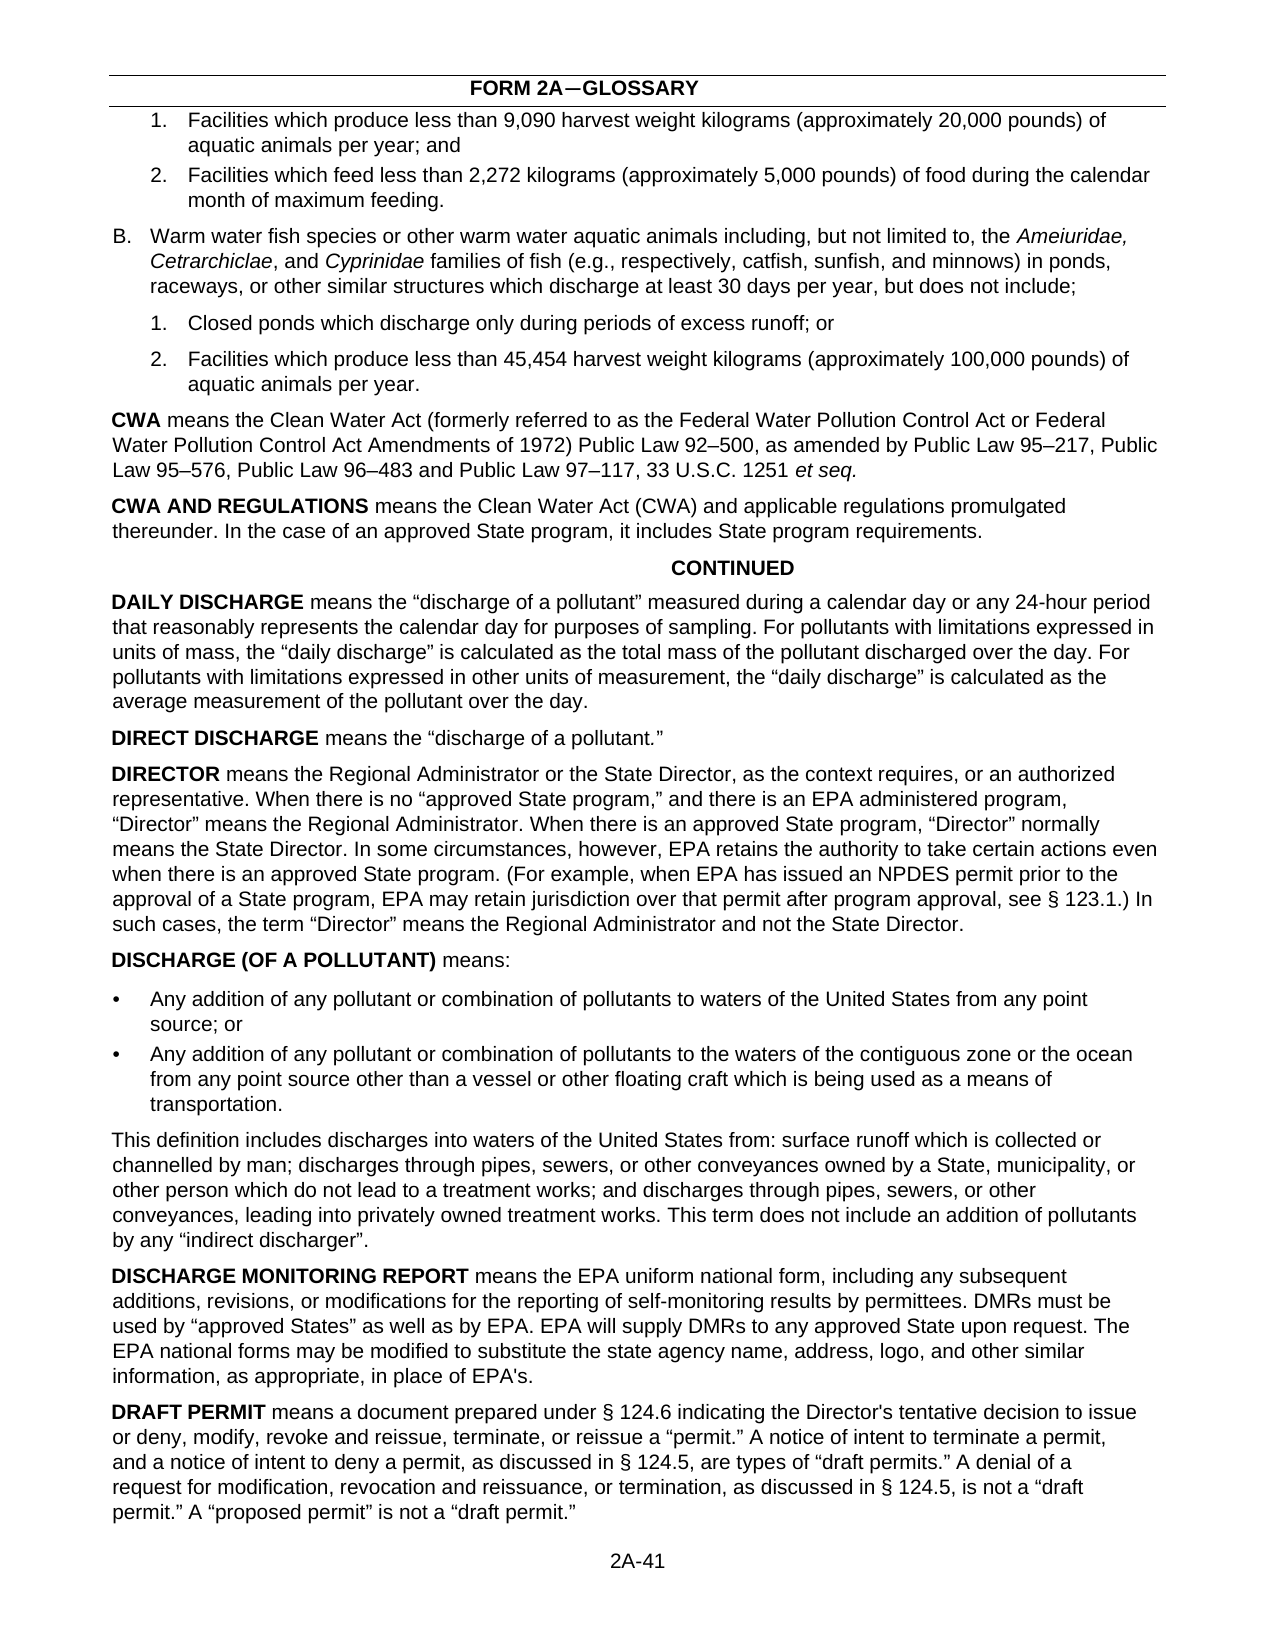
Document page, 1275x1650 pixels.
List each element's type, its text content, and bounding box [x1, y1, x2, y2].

text DISCHARGE MONITORING REPORT means the EPA uniform national form, including any subsequent additions, revisions, or modifications for the reporting of self-monitoring results by permittees. DMRs must be used by “approved States” as well as by EPA. EPA will supply DMRs to any approved State upon request. The EPA national forms may be modified to substitute the state agency name, address, logo, and other similar information, as appropriate, in place of EPA's. [111, 1264, 1159, 1388]
text This definition includes discharges into waters of the United States from: surface runoff which is collected or channelled by man; discharges through pipes, sewers, or other conveyances owned by a State, municipality, or other person which do not lead to a treatment works; and discharges through pipes, sewers, or other conveyances, leading into privately owned treatment works. This term does not include an addition of pollutants by any “indirect discharger”. [111, 1128, 1159, 1252]
text DRAFT PERMIT means a document prepared under § 124.6 indicating the Director's tentative decision to issue or deny, modify, revoke and reissue, terminate, or reissue a “permit.” A notice of intent to terminate a permit, and a notice of intent to deny a permit, as discussed in § 124.5, are types of “draft permits.” A denial of a request for modification, revocation and reissuance, or termination, as discussed in § 124.5, is not a “draft permit.” A “proposed permit” is not a “draft permit.” [111, 1400, 1148, 1524]
list Any addition of any pollutant or combination of pollutants to the waters of the contiguous zone or the ocean from any point source other than a vessel or other floating craft which is being used as a means of transportation. [112, 1042, 1159, 1116]
list Facilities which feed less than 2,272 kilograms (approximately 5,000 pounds) of food during the calendar month of maximum feeding. [150, 163, 1159, 212]
text CWA means the Clean Water Act (formerly referred to as the Federal Water Pollution Control Act or Federal Water Pollution Control Act Amendments of 1972) Public Law 92–500, as amended by Public Law 95–217, Public Law 95–576, Public Law 96–483 and Public Law 97–117, 33 U.S.C. 1251 et seq. [111, 408, 1159, 482]
list Facilities which produce less than 45,454 harvest weight kilograms (approximately 100,000 pounds) of aquatic animals per year. [150, 347, 1159, 396]
list Closed ponds which discharge only during periods of excess runoff; or [150, 310, 1159, 334]
text DIRECTOR means the Regional Administrator or the State Director, as the context requires, or an authorized representative. When there is no “approved State program,” and there is an EPA administered program, “Director” means the Regional Administrator. When there is an approved State program, “Director” normally means the State Director. In some circumstances, however, EPA retains the authority to take certain actions even when there is an approved State program. (For example, when EPA has issued an NPDES permit prior to the approval of a State program, EPA may retain jurisdiction over that permit after program approval, see § 123.1.) In such cases, the term “Director” means the Regional Administrator and not the State Director. [111, 762, 1159, 935]
text CWA AND REGULATIONS means the Clean Water Act (CWA) and applicable regulations promulgated thereunder. In the case of an approved State program, it includes State program requirements. [111, 494, 1159, 543]
list Facilities which produce less than 9,090 harvest weight kilograms (approximately 20,000 pounds) of aquatic animals per year; and [150, 102, 1159, 157]
text DAILY DISCHARGE means the “discharge of a pollutant” measured during a calendar day or any 24-hour period that reasonably represents the calendar day for purposes of sampling. For pollutants with limitations expressed in units of mass, the “daily discharge” is calculated as the total mass of the pollutant discharged over the day. For pollutants with limitations expressed in other units of measurement, the “daily discharge” is calculated as the average measurement of the pollutant over the day. [111, 590, 1159, 713]
text DISCHARGE (OF A POLLUTANT) means: [111, 948, 1161, 972]
list Warm water fish species or other warm water aquatic animals including, but not limited to, the Ameiuridae, Cetrarchiclae, and Cyprinidae families of fish (e.g., respectively, catfish, sunfish, and minnows) in ponds, raceways, or other similar structures which discharge at least 30 days per year, but does not include; [112, 224, 1159, 298]
text DIRECT DISCHARGE means the “discharge of a pollutant.” [111, 726, 1159, 750]
list Any addition of any pollutant or combination of pollutants to waters of the United States from any point source; or [112, 987, 1159, 1036]
subtitle CONTINUED [112, 555, 1161, 579]
